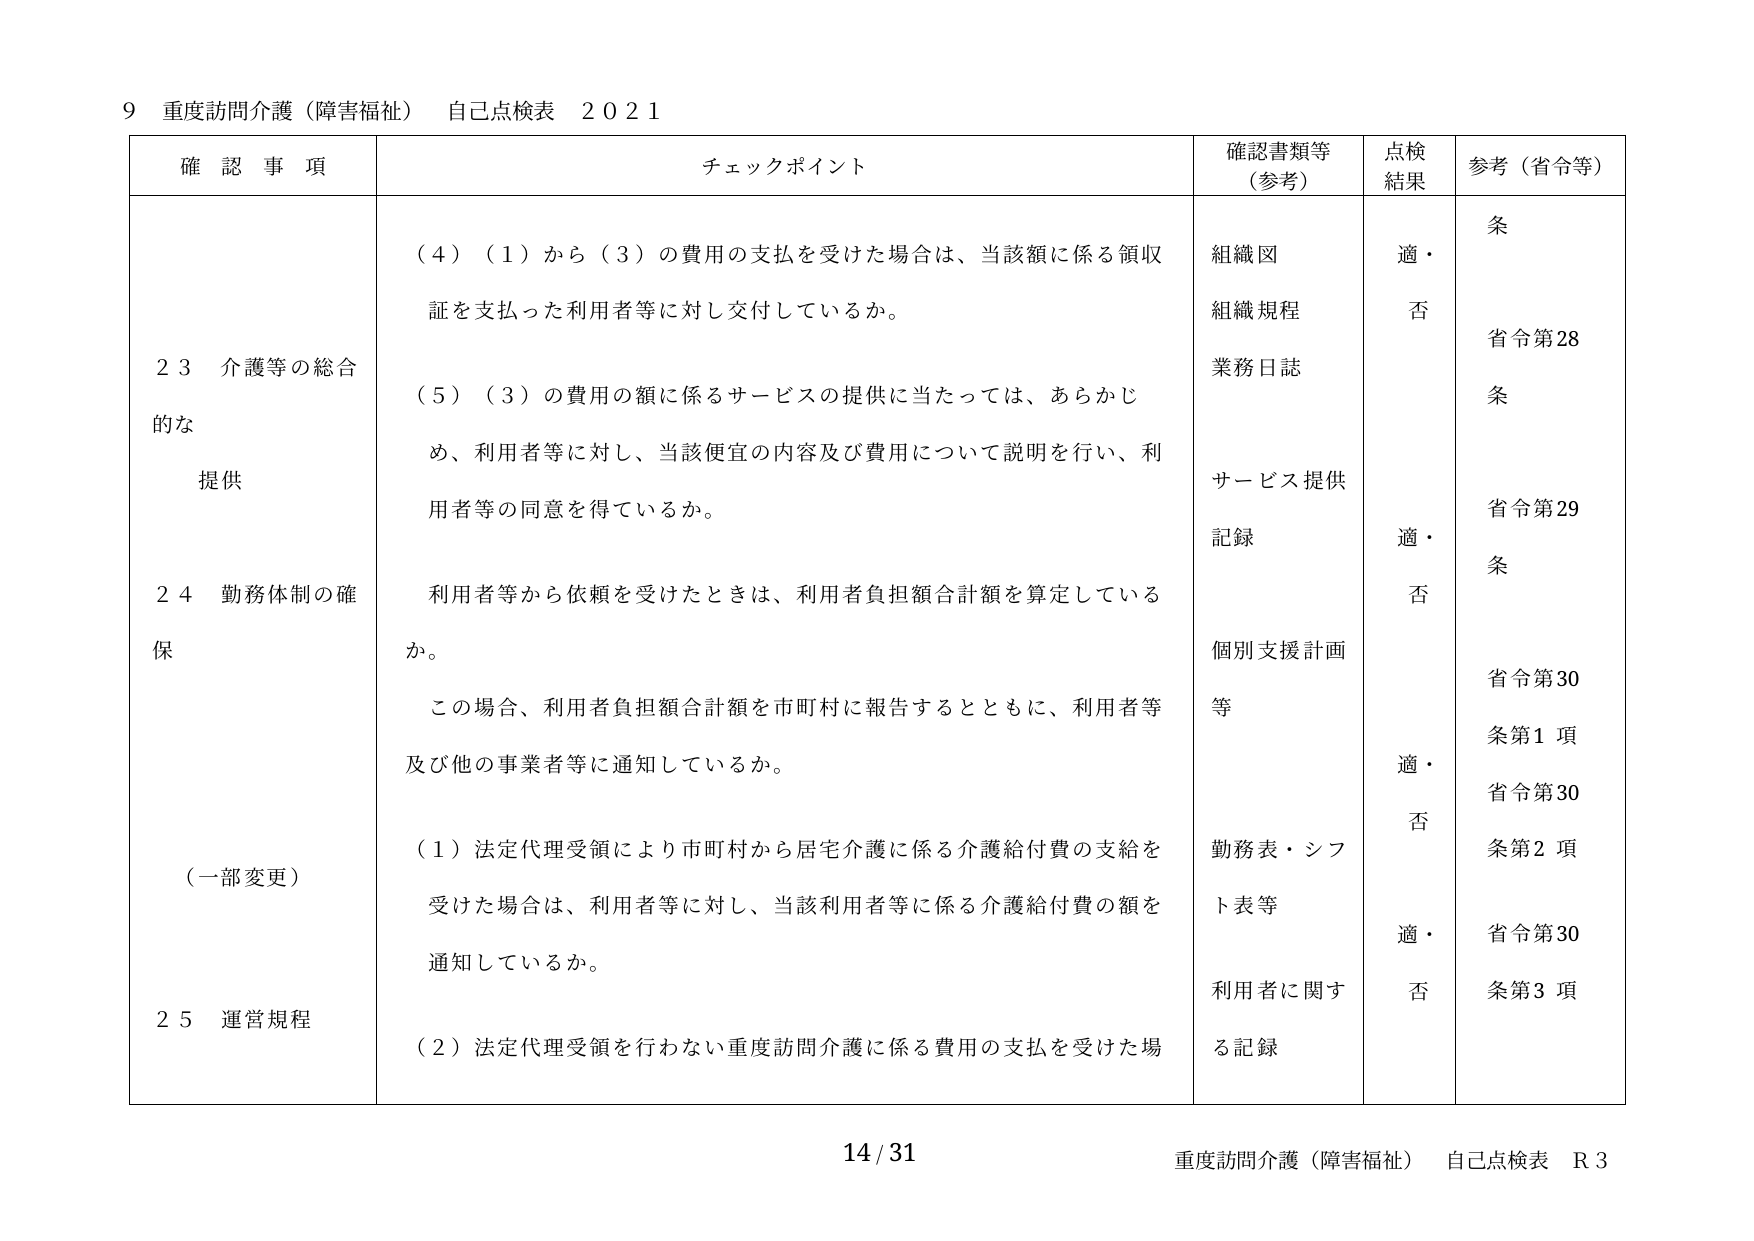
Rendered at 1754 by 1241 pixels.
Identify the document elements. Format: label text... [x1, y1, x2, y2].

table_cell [1194, 196, 1363, 1104]
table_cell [130, 196, 376, 1104]
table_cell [1456, 196, 1625, 1104]
table_header 点検 結果 [1364, 136, 1455, 195]
table_header 確認書類等 （参考） [1194, 136, 1363, 195]
table_header チェックポイント [377, 136, 1193, 195]
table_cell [377, 196, 1193, 1104]
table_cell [1364, 196, 1455, 1104]
table_header 確 認 事 項 [130, 136, 376, 195]
table_header 参考（省令等） [1456, 136, 1625, 195]
